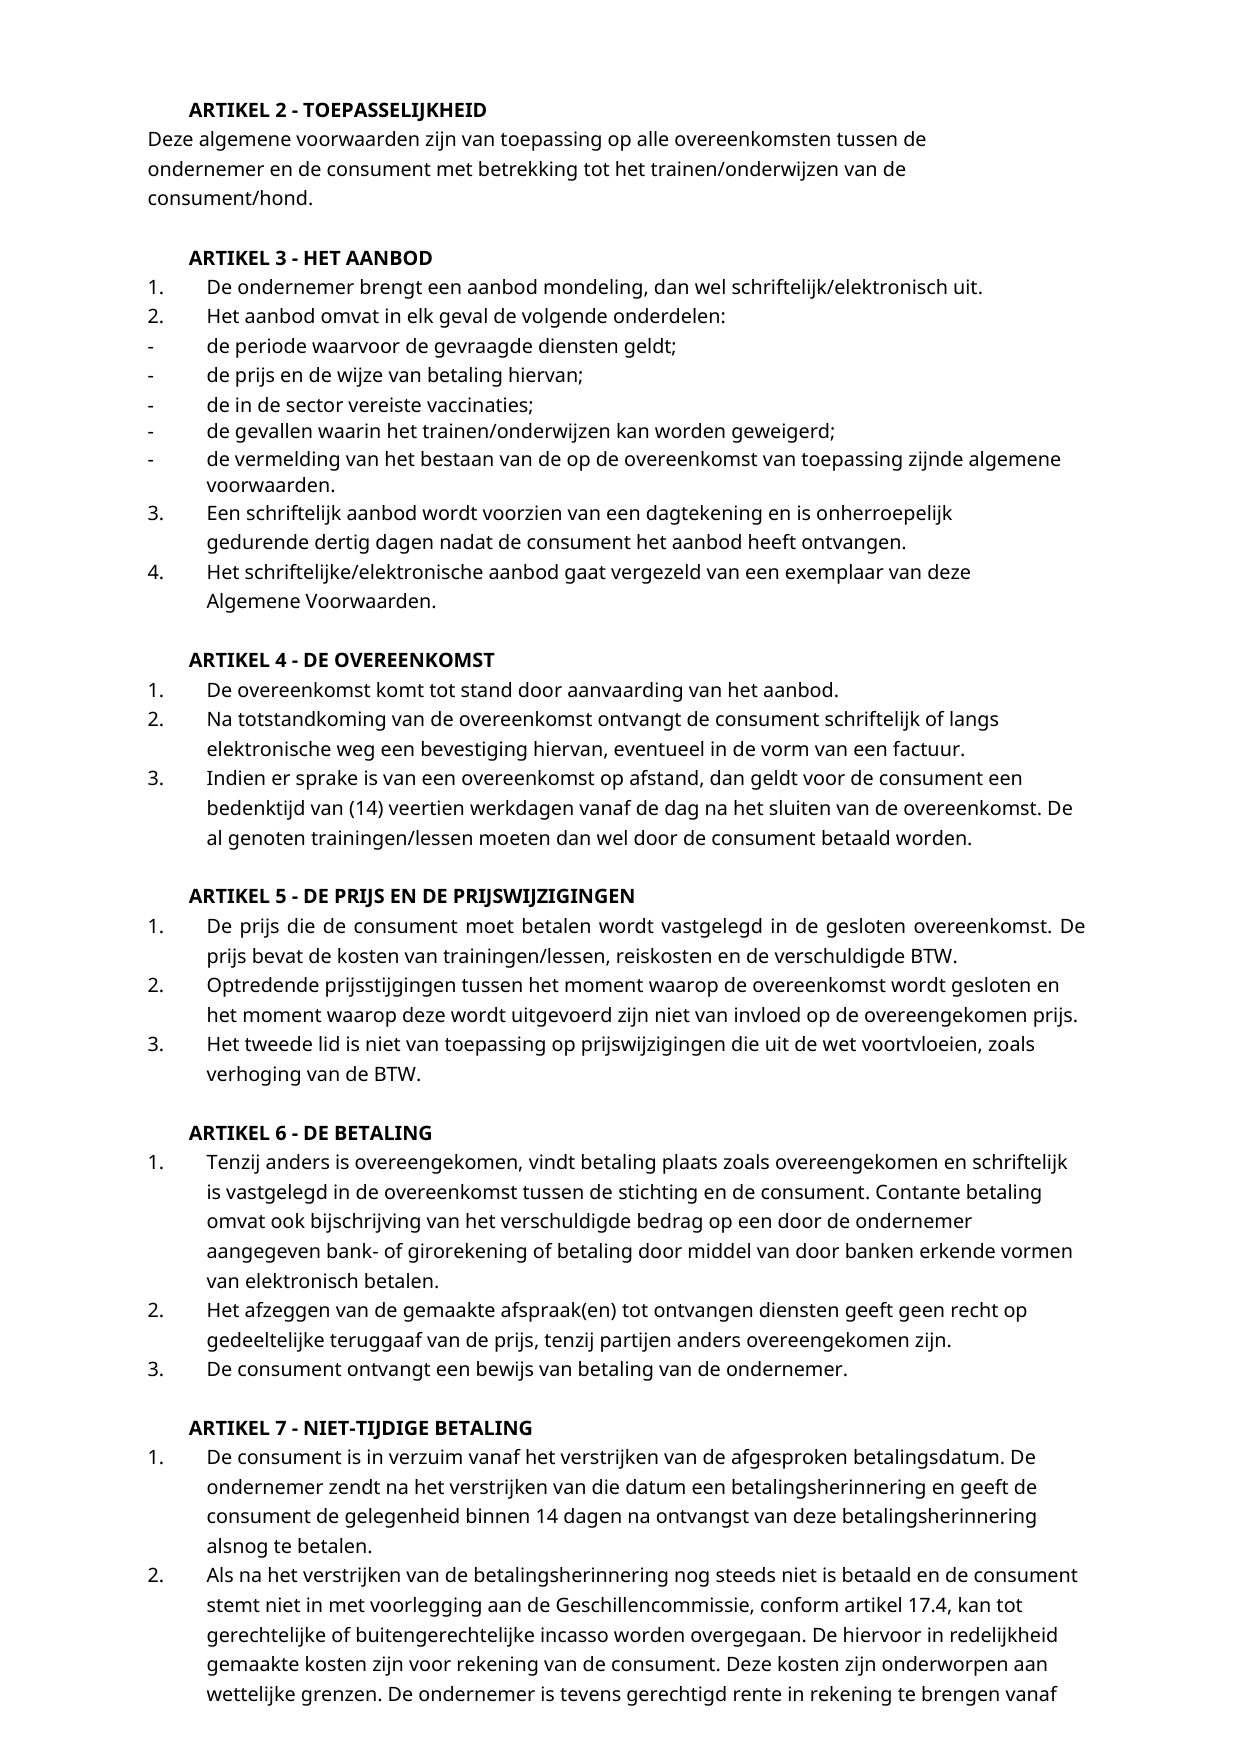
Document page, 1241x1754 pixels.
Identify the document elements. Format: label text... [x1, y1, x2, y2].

text Deze algemene voorwaarden zijn van toepassing op alle overeenkomsten tussen de ondernemer en de consument met betrekking tot het trainen/onderwijzen van de consument/hond. [147, 125, 986, 211]
list Optredende prijsstijgingen tussen het moment waarop de overeenkomst wordt gesloten en het moment waarop deze wordt uitgevoerd zijn niet van invloed op de overeengekomen prijs. [147, 972, 1085, 1028]
subtitle ARTIKEL 7 - NIET-TIJDIGE BETALING [147, 1414, 1103, 1441]
list De ondernemer brengt een aanbod mondeling, dan wel schriftelijk/elektronisch uit. [147, 273, 1103, 300]
list Een schriftelijk aanbod wordt voorzien van een dagtekening en is onherroepelijk gedurende dertig dagen nadat de consument het aanbod heeft ontvangen. [147, 499, 1008, 555]
list de prijs en de wijze van betaling hiervan; [147, 361, 1103, 388]
list De prijs die de consument moet betalen wordt vastgelegd in de gesloten overeenkomst. De prijs bevat de kosten van trainingen/lessen, reiskosten en de verschuldigde BTW. [147, 912, 1086, 969]
subtitle ARTIKEL 4 - DE OVEREENKOMST [147, 647, 1103, 674]
subtitle ARTIKEL 2 - TOEPASSELIJKHEID [147, 96, 1103, 123]
list de gevallen waarin het trainen/onderwijzen kan worden geweigerd; [147, 418, 1103, 445]
list Het tweede lid is niet van toepassing op prijswijzigingen die uit de wet voortvloeien, zoals verhoging van de BTW. [147, 1031, 1046, 1087]
list Indien er sprake is van een overeenkomst op afstand, dan geldt voor de consument een bedenktijd van (14) veertien werkdagen vanaf de dag na het sluiten van de overeenkomst. De al genoten trainingen/lessen moeten dan wel door de consument betaald worden. [147, 764, 1088, 851]
list de periode waarvoor de gevraagde diensten geldt; [147, 332, 1103, 359]
list Het afzeggen van de gemaakte afspraak(en) tot ontvangen diensten geeft geen recht op gedeeltelijke teruggaaf van de prijs, tenzij partijen anders overeengekomen zijn. [147, 1297, 1067, 1353]
list Na totstandkoming van de overeenkomst ontvangt de consument schriftelijk of langs elektronische weg een bevestiging hiervan, eventueel in de vorm van een factuur. [147, 705, 1056, 762]
subtitle ARTIKEL 5 - DE PRIJS EN DE PRIJSWIJZIGINGEN [147, 883, 1103, 910]
list Het aanbod omvat in elk geval de volgende onderdelen: [147, 302, 1103, 329]
list de in de sector vereiste vaccinaties; [147, 391, 1103, 418]
list De overeenkomst komt tot stand door aanvaarding van het aanbod. [147, 676, 1103, 703]
list Tenzij anders is overeengekomen, vindt betaling plaats zoals overeengekomen en schriftelijk is vastgelegd in de overeenkomst tussen de stichting en de consument. Contante betaling omvat ook bijschrijving van het verschuldigde bedrag op een door de ondernemer aangegeven bank- of girorekening of betaling door middel van door banken erkende vormen van elektronisch betalen. [147, 1149, 1083, 1294]
list De consument is in verzuim vanaf het verstrijken van de afgesproken betalingsdatum. De ondernemer zendt na het verstrijken van die datum een betalingsherinnering en geeft de consument de gelegenheid binnen 14 dagen na ontvangst van deze betalingsherinnering alsnog te betalen. [147, 1443, 1069, 1559]
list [147, 1562, 1088, 1707]
subtitle ARTIKEL 3 - HET AANBOD [147, 244, 1103, 271]
list Het schriftelijke/elektronische aanbod gaat vergezeld van een exemplaar van deze Algemene Voorwaarden. [147, 558, 1031, 614]
list de vermelding van het bestaan van de op de overeenkomst van toepassing zijnde algemene voorwaarden. [147, 445, 1103, 499]
subtitle ARTIKEL 6 - DE BETALING [147, 1119, 1103, 1146]
list De consument ontvangt een bewijs van betaling van de ondernemer. [147, 1356, 1103, 1382]
